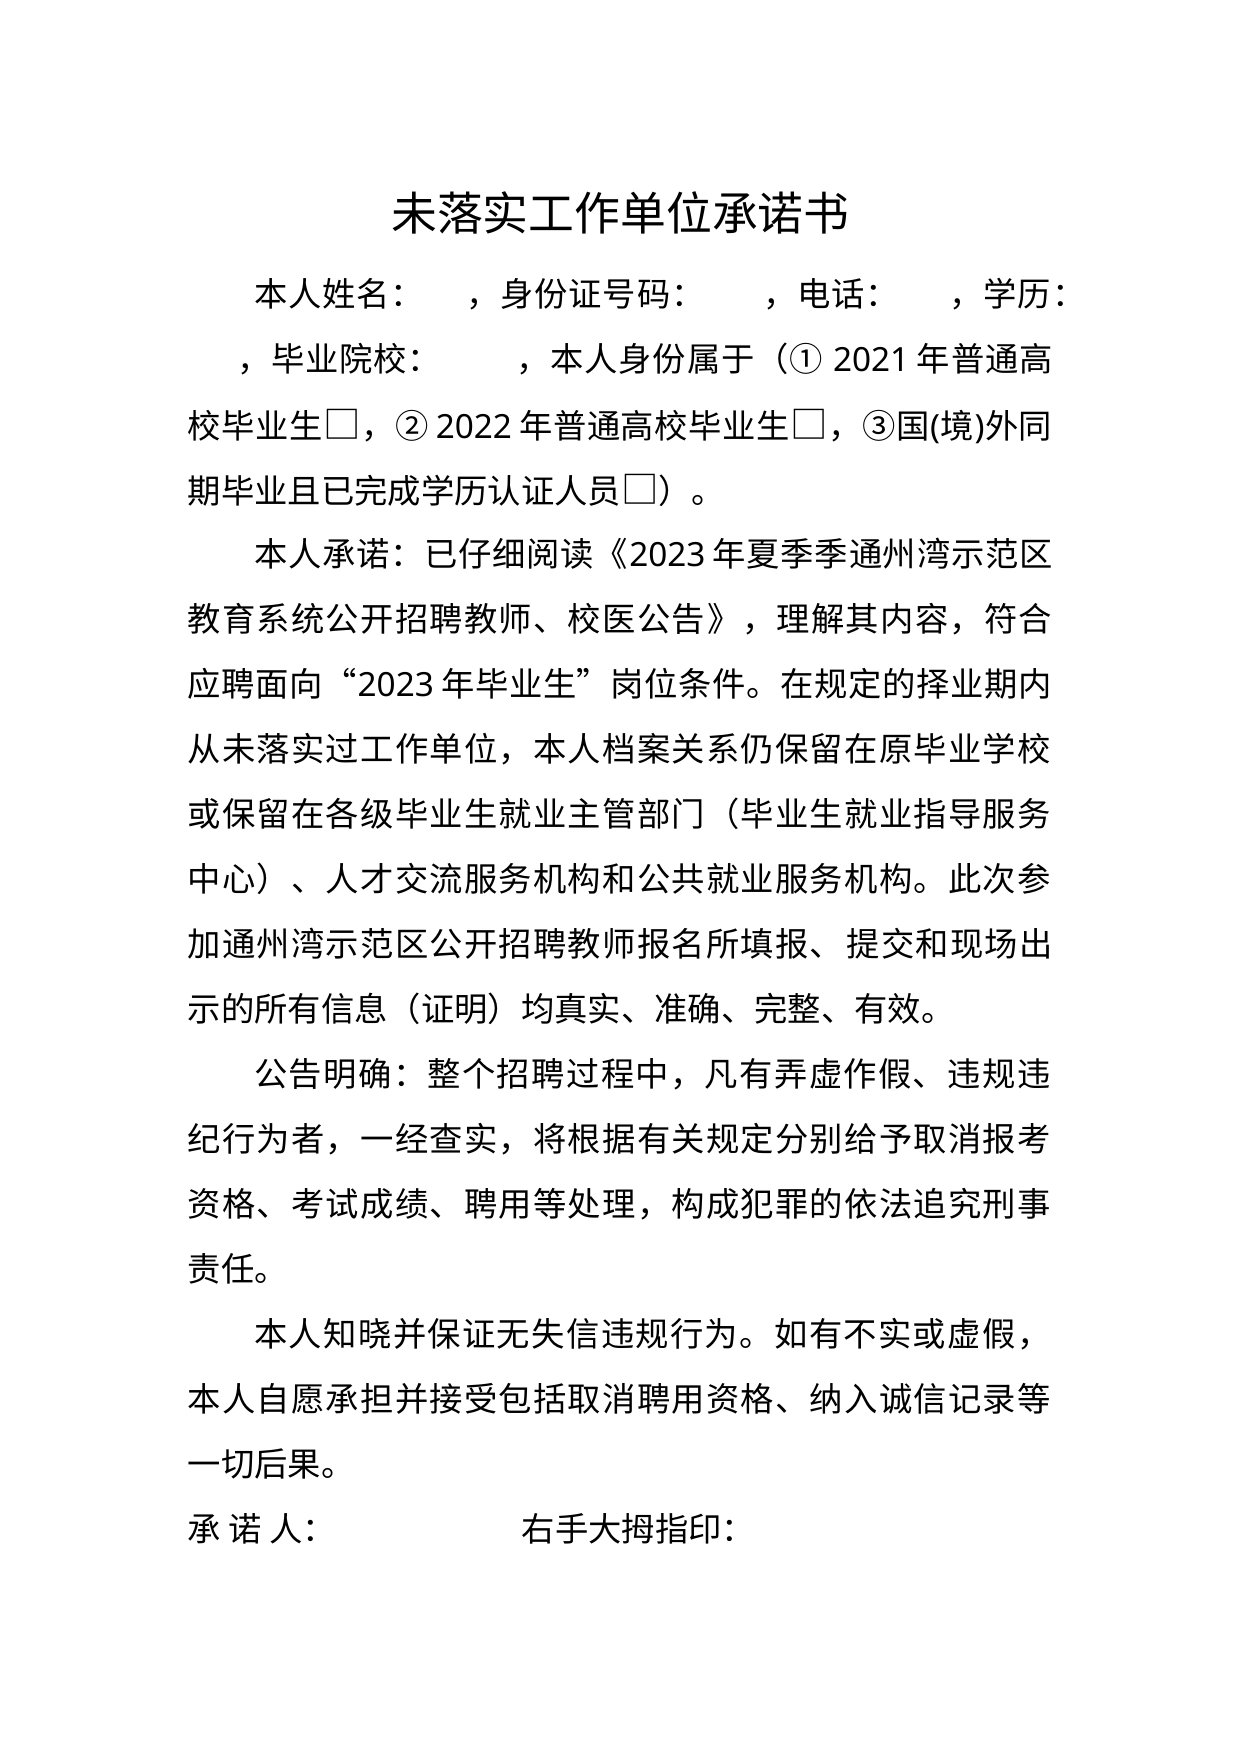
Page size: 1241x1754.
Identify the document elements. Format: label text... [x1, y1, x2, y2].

text 承 诺 人： 右手大拇指印： [187, 1494, 1053, 1559]
text 公告明确：整个招聘过程中，凡有弄虚作假、违规违纪行为者，一经查实，将根据有关规定分别给予取消报考资格、考试成绩、聘用等处理，构成犯罪的依法追究刑事责任。 [187, 1039, 1053, 1299]
text 本人承诺：已仔细阅读《2023年夏季季通州湾示范区教育系统公开招聘教师、校医公告》，理解其内容，符合应聘面向“2023年毕业生”岗位条件。在规定的择业期内从未落实过工作单位，本人档案关系仍保留在原毕业学校，或保留在各级毕业生就业主管部门（毕业生就业指导服务中心）、人才交流服务机构和公共就业服务机构。此次参加通州湾示范区公开招聘教师报名所填报、提交和现场出示的所有信息（证明）均真实、准确、完整、有效。 [187, 519, 1053, 1039]
text 本人姓名： ，身份证号码： ，电话： ，学历： ，毕业院校： ，本人身份属于（①2021年普通高校毕业生□，②2022年普通高校毕业生□，③国(境)外同期毕业且已完成学历认证人员□）。 [187, 259, 1053, 519]
text 本人知晓并保证无失信违规行为。如有不实或虚假，本人自愿承担并接受包括取消聘用资格、纳入诚信记录等一切后果。 [187, 1299, 1053, 1494]
text 未落实工作单位承诺书 [187, 162, 1053, 259]
